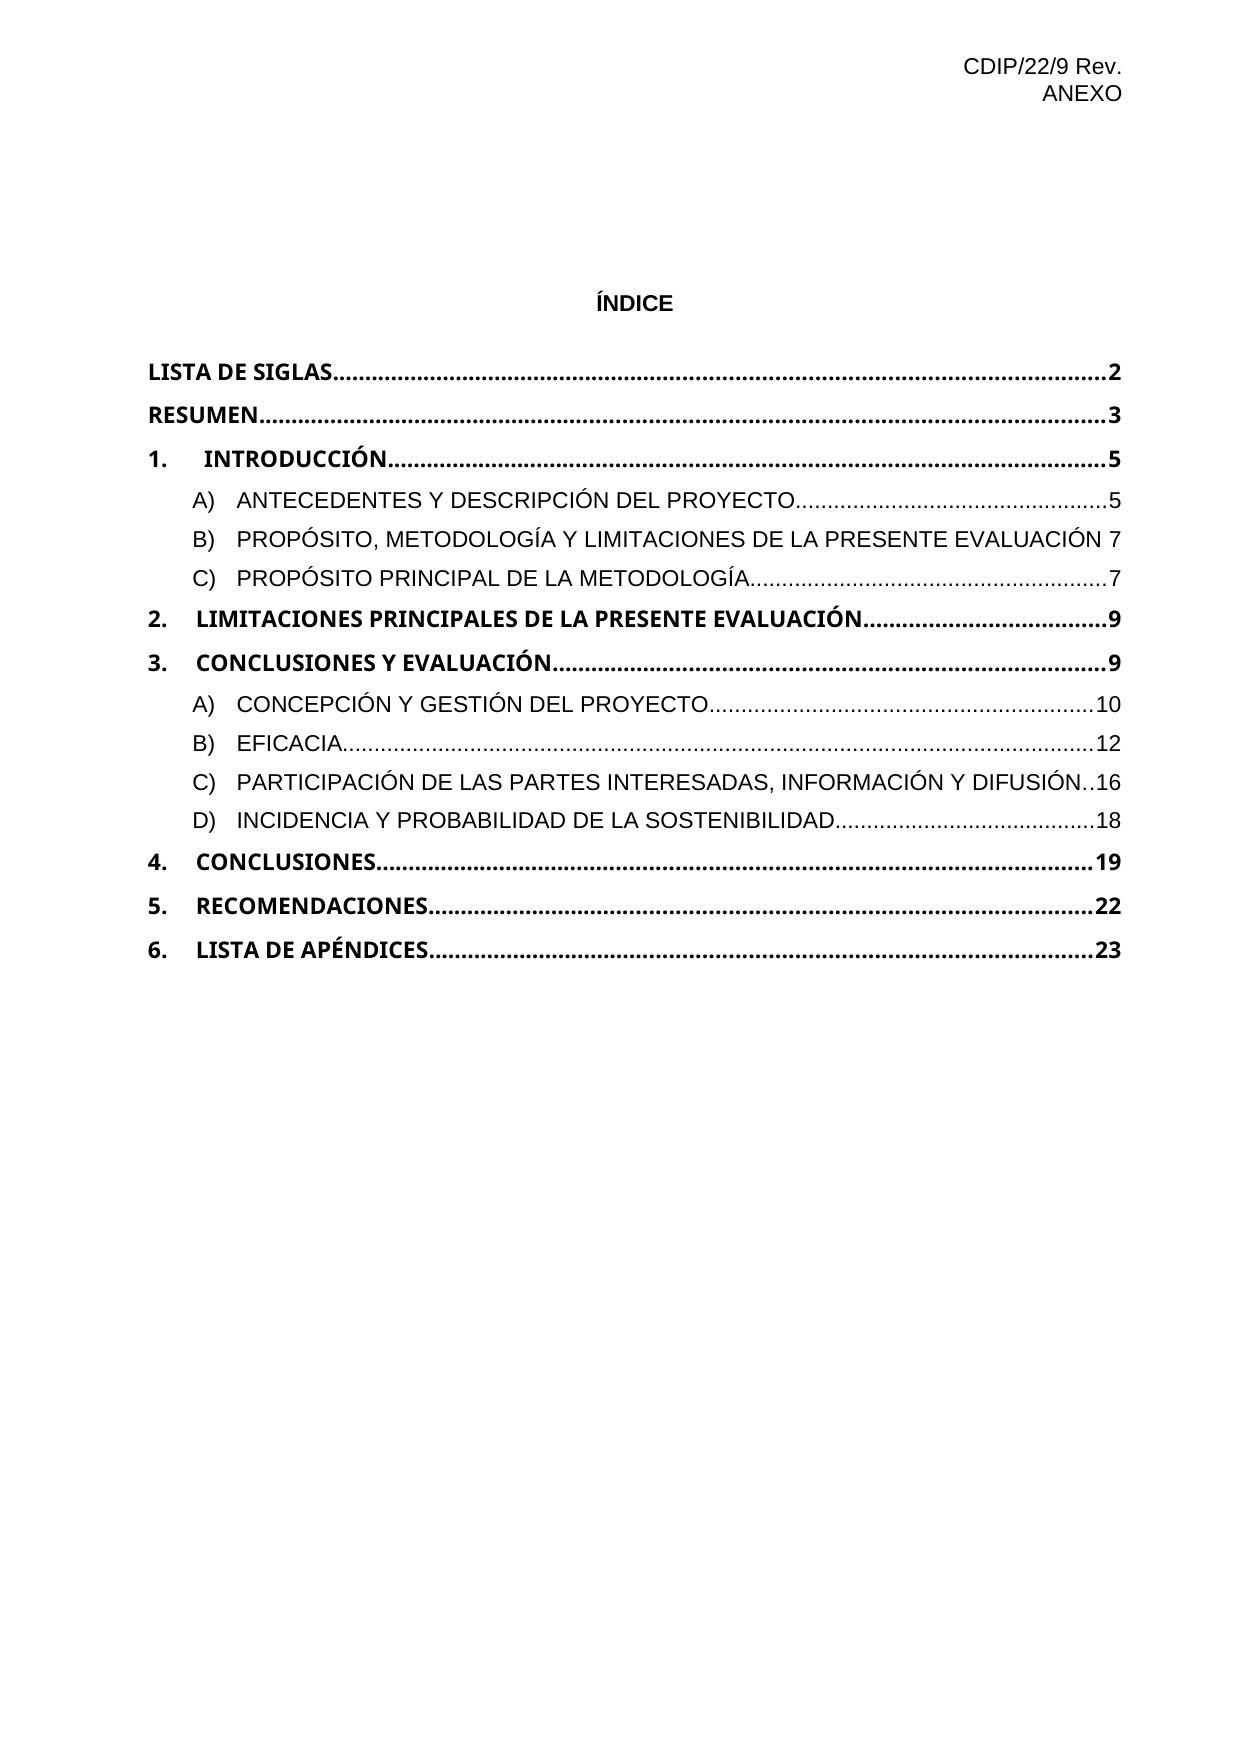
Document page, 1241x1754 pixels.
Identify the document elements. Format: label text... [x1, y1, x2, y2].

text C) propósito principal DE LA METODOLOGÍA 7 [192, 564, 1122, 591]
text A) CONCEPCión Y GESTIÓN DEL PROYECTO 10 [192, 691, 1122, 717]
text 1. INTRODUCCiÓN 5 [148, 443, 1122, 474]
text ÍNDICE [148, 290, 1122, 317]
text 3. CONCLUSIONES Y EVALUACIÓN 9 [148, 647, 1122, 678]
text 6. LISTA DE APÉNDICES 23 [148, 934, 1122, 965]
text B) EFICACIA 12 [192, 730, 1122, 756]
text B) PROPÓSITO, METODOLOGÍA Y LIMITACIONES DE LA PRESENTE EVALUACIÓN 7 [192, 526, 1122, 552]
text A) ANTECEDENTES Y DESCRIPCIÓN DEL PROYECTO 5 [192, 487, 1122, 513]
text 5. RECOMENDACIONES 22 [148, 890, 1122, 921]
text LISTA DE SIGLAS 2 [148, 356, 1122, 387]
text 4. CONCLUSIONES 19 [148, 846, 1122, 877]
text D) INCIDENCIA Y PROBABILIDAD DE LA SOSTENIBILIDAD 18 [192, 807, 1122, 834]
text 2. Limitaciones principales de la presente evaluación 9 [148, 603, 1122, 634]
text RESUMEN 3 [148, 399, 1122, 431]
text C) PARTICIPACIÓN DE LAS PARTES INTERESADAS, INFORMACIÓN Y DIFUSIÓN 16 [192, 768, 1122, 795]
